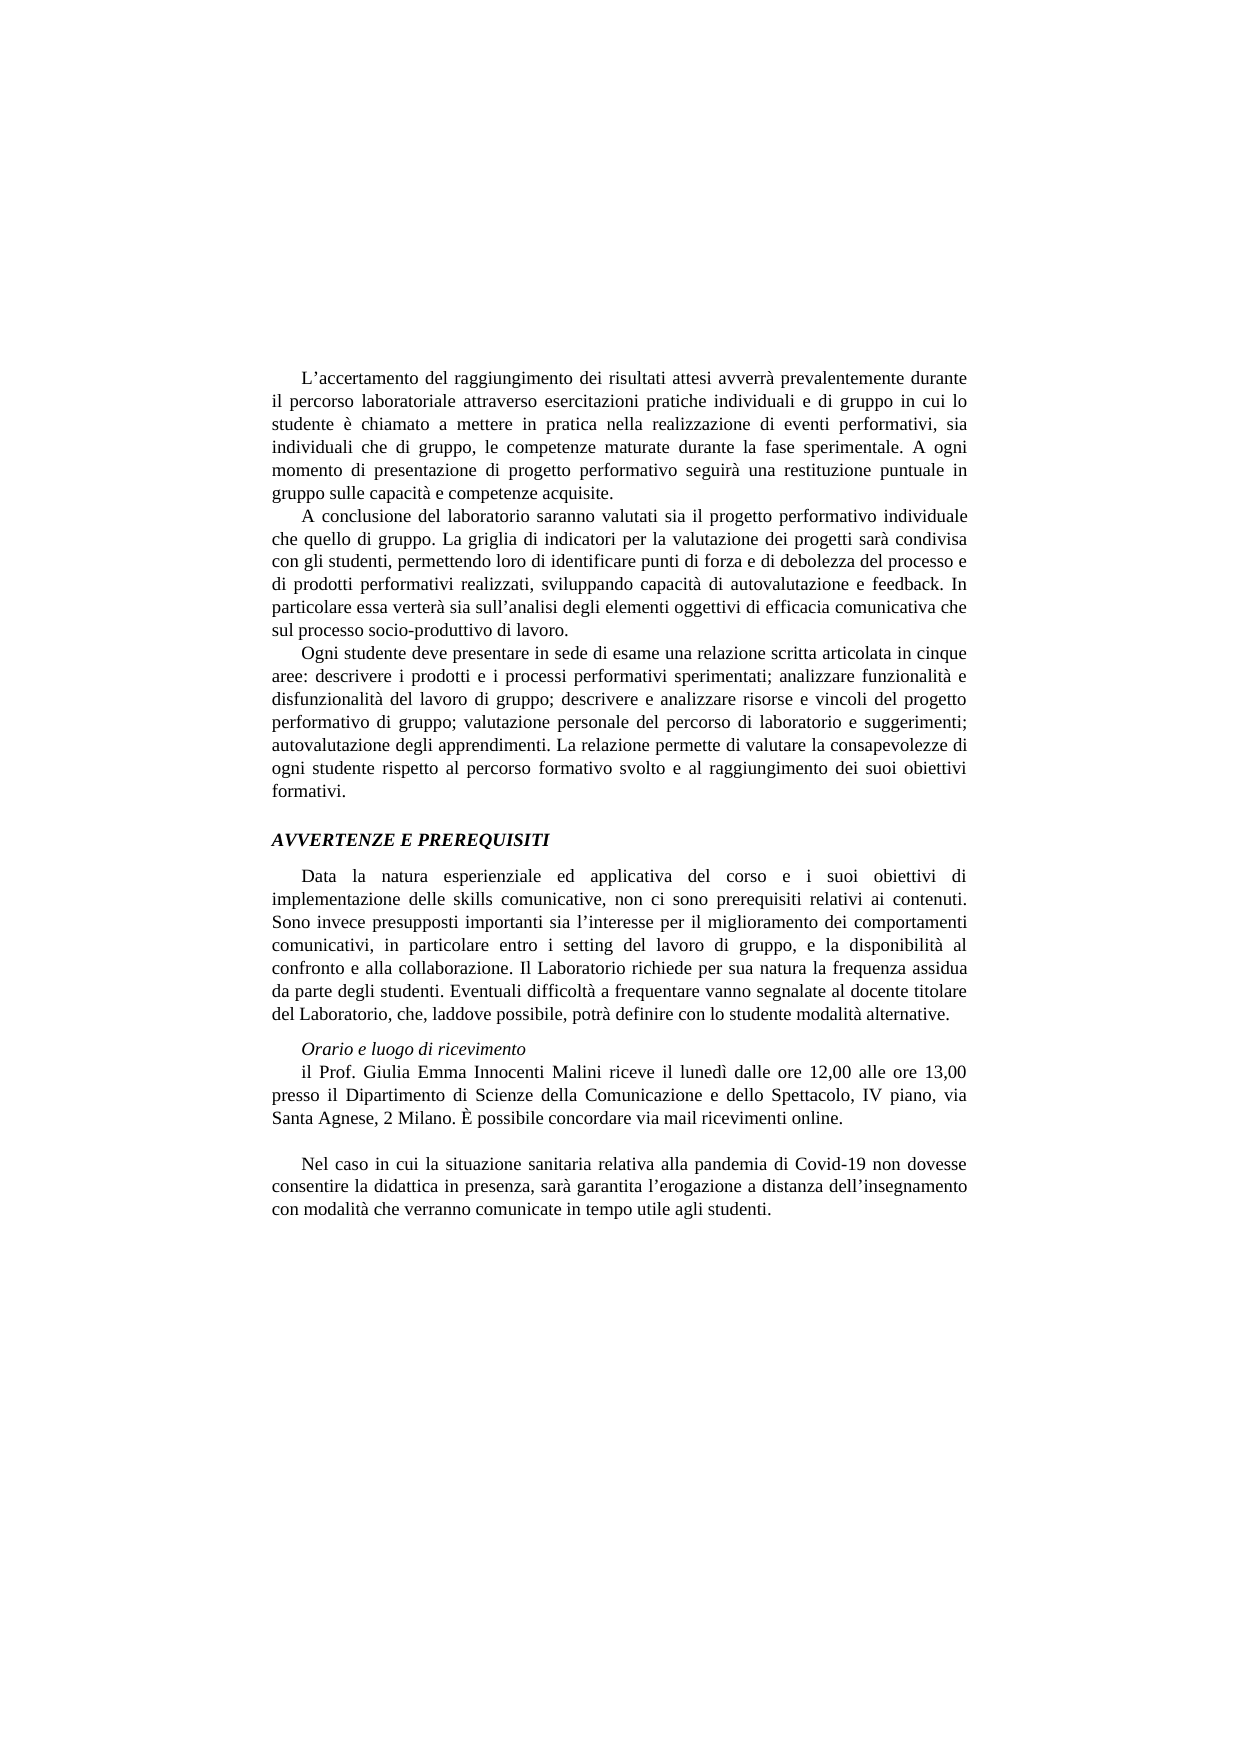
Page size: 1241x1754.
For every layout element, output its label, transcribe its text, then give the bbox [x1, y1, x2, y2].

text L’accertamento del raggiungimento dei risultati attesi avverrà prevalentemente durante il percorso laboratoriale attraverso esercitazioni pratiche individuali e di gruppo in cui lo studente è chiamato a mettere in pratica nella realizzazione di eventi performativi, sia individuali che di gruppo, le competenze maturate durante la fase sperimentale. A ogni momento di presentazione di progetto performativo seguirà una restituzione puntuale in gruppo sulle capacità e competenze acquisite. [272, 366, 968, 504]
text A conclusione del laboratorio saranno valutati sia il progetto performativo individuale che quello di gruppo. La griglia di indicatori per la valutazione dei progetti sarà condivisa con gli studenti, permettendo loro di identificare punti di forza e di debolezza del processo e di prodotti performativi realizzati, sviluppando capacità di autovalutazione e feedback. In particolare essa verterà sia sull’analisi degli elementi oggettivi di efficacia comunicativa che sul processo socio-produttivo di lavoro. [272, 504, 968, 641]
text Ogni studente deve presentare in sede di esame una relazione scritta articolata in cinque aree: descrivere i prodotti e i processi performativi sperimentati; analizzare funzionalità e disfunzionalità del lavoro di gruppo; descrivere e analizzare risorse e vincoli del progetto performativo di gruppo; valutazione personale del percorso di laboratorio e suggerimenti; autovalutazione degli apprendimenti. La relazione permette di valutare la consapevolezze di ogni studente rispetto al percorso formativo svolto e al raggiungimento dei suoi obiettivi formativi. [272, 641, 968, 802]
text Orario e luogo di ricevimento [272, 1037, 968, 1060]
text Nel caso in cui la situazione sanitaria relativa alla pandemia di Covid-19 non dovesse consentire la didattica in presenza, sarà garantita l’erogazione a distanza dell’insegnamento con modalità che verranno comunicate in tempo utile agli studenti. [272, 1152, 968, 1220]
text il Prof. Giulia Emma Innocenti Malini riceve il lunedì dalle ore 12,00 alle ore 13,00 presso il Dipartimento di Scienze della Comunicazione e dello Spettacolo, IV piano, via Santa Agnese, 2 Milano. È possibile concordare via mail ricevimenti online. [272, 1060, 968, 1129]
text AVVERTENZE E PREREQUISITI [272, 827, 968, 852]
text Data la natura esperienziale ed applicativa del corso e i suoi obiettivi di implementazione delle skills comunicative, non ci sono prerequisiti relativi ai contenuti. Sono invece presupposti importanti sia l’interesse per il miglioramento dei comportamenti comunicativi, in particolare entro i setting del lavoro di gruppo, e la disponibilità al confronto e alla collaborazione. Il Laboratorio richiede per sua natura la frequenza assidua da parte degli studenti. Eventuali difficoltà a frequentare vanno segnalate al docente titolare del Laboratorio, che, laddove possibile, potrà definire con lo studente modalità alternative. [272, 864, 968, 1024]
